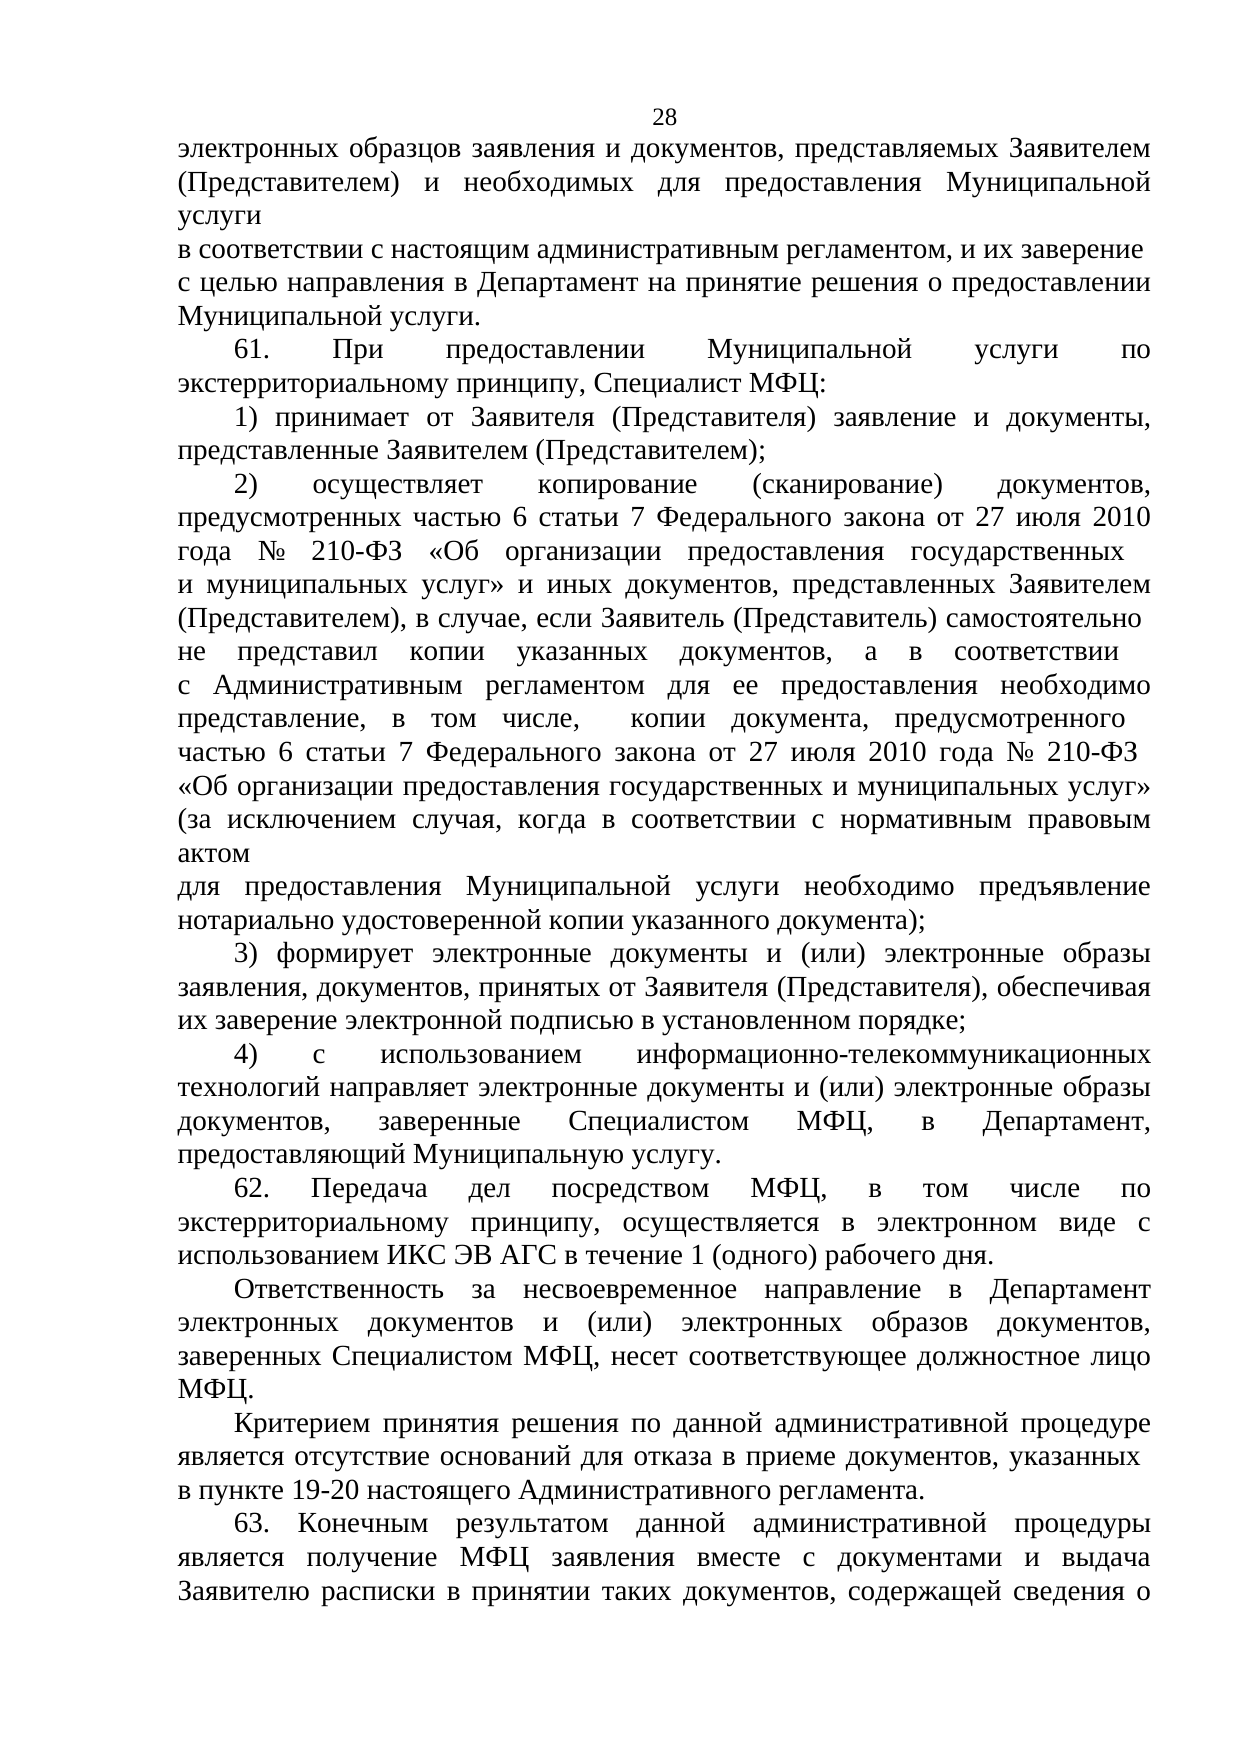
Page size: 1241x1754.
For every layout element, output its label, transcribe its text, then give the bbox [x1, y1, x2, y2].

text 3) формирует электронные документы и (или) электронные образы заявления, документов, принятых от Заявителя (Представителя), обеспечивая их заверение электронной подписью в установленном порядке; [177, 935, 1152, 1036]
text 4) с использованием информационно-телекоммуникационных технологий направляет электронные документы и (или) электронные образы документов, заверенные Специалистом МФЦ, в Департамент, предоставляющий Муниципальную услугу. [177, 1036, 1152, 1170]
text Ответственность за несвоевременное направление в Департамент электронных документов и (или) электронных образов документов, заверенных Специалистом МФЦ, несет соответствующее должностное лицо МФЦ. [177, 1271, 1152, 1405]
text 2) осуществляет копирование (сканирование) документов, предусмотренных частью 6 статьи 7 Федерального закона от 27 июля 2010 года № 210-ФЗ «Об организации предоставления государственных и муниципальных услуг» и иных документов, представленных Заявителем (Представителем), в случае, если Заявитель (Представитель) самостоятельно не представил копии указанных документов, а в соответствии с Административным регламентом для ее предоставления необходимо представление, в том числе, копии документа, предусмотренного частью 6 статьи 7 Федерального закона от 27 июля 2010 года № 210-ФЗ «Об организации предоставления государственных и муниципальных услуг» (за исключением случая, когда в соответствии с нормативным правовым актом для предоставления Муниципальной услуги необходимо предъявление нотариально удостоверенной копии указанного документа); [177, 466, 1152, 935]
text 62. Передача дел посредством МФЦ, в том числе по экстерриториальному принципу, осуществляется в электронном виде с использованием ИКС ЭВ АГС в течение 1 (одного) рабочего дня. [177, 1170, 1152, 1271]
text 1) принимает от Заявителя (Представителя) заявление и документы, представленные Заявителем (Представителем); [177, 399, 1152, 466]
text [177, 130, 1152, 332]
text Критерием принятия решения по данной административной процедуре является отсутствие оснований для отказа в приеме документов, указанных в пункте 19-20 настоящего Административного регламента. [177, 1405, 1152, 1506]
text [177, 1506, 1152, 1606]
text 61. При предоставлении Муниципальной услуги по экстерриториальному принципу, Специалист МФЦ: [177, 332, 1152, 399]
